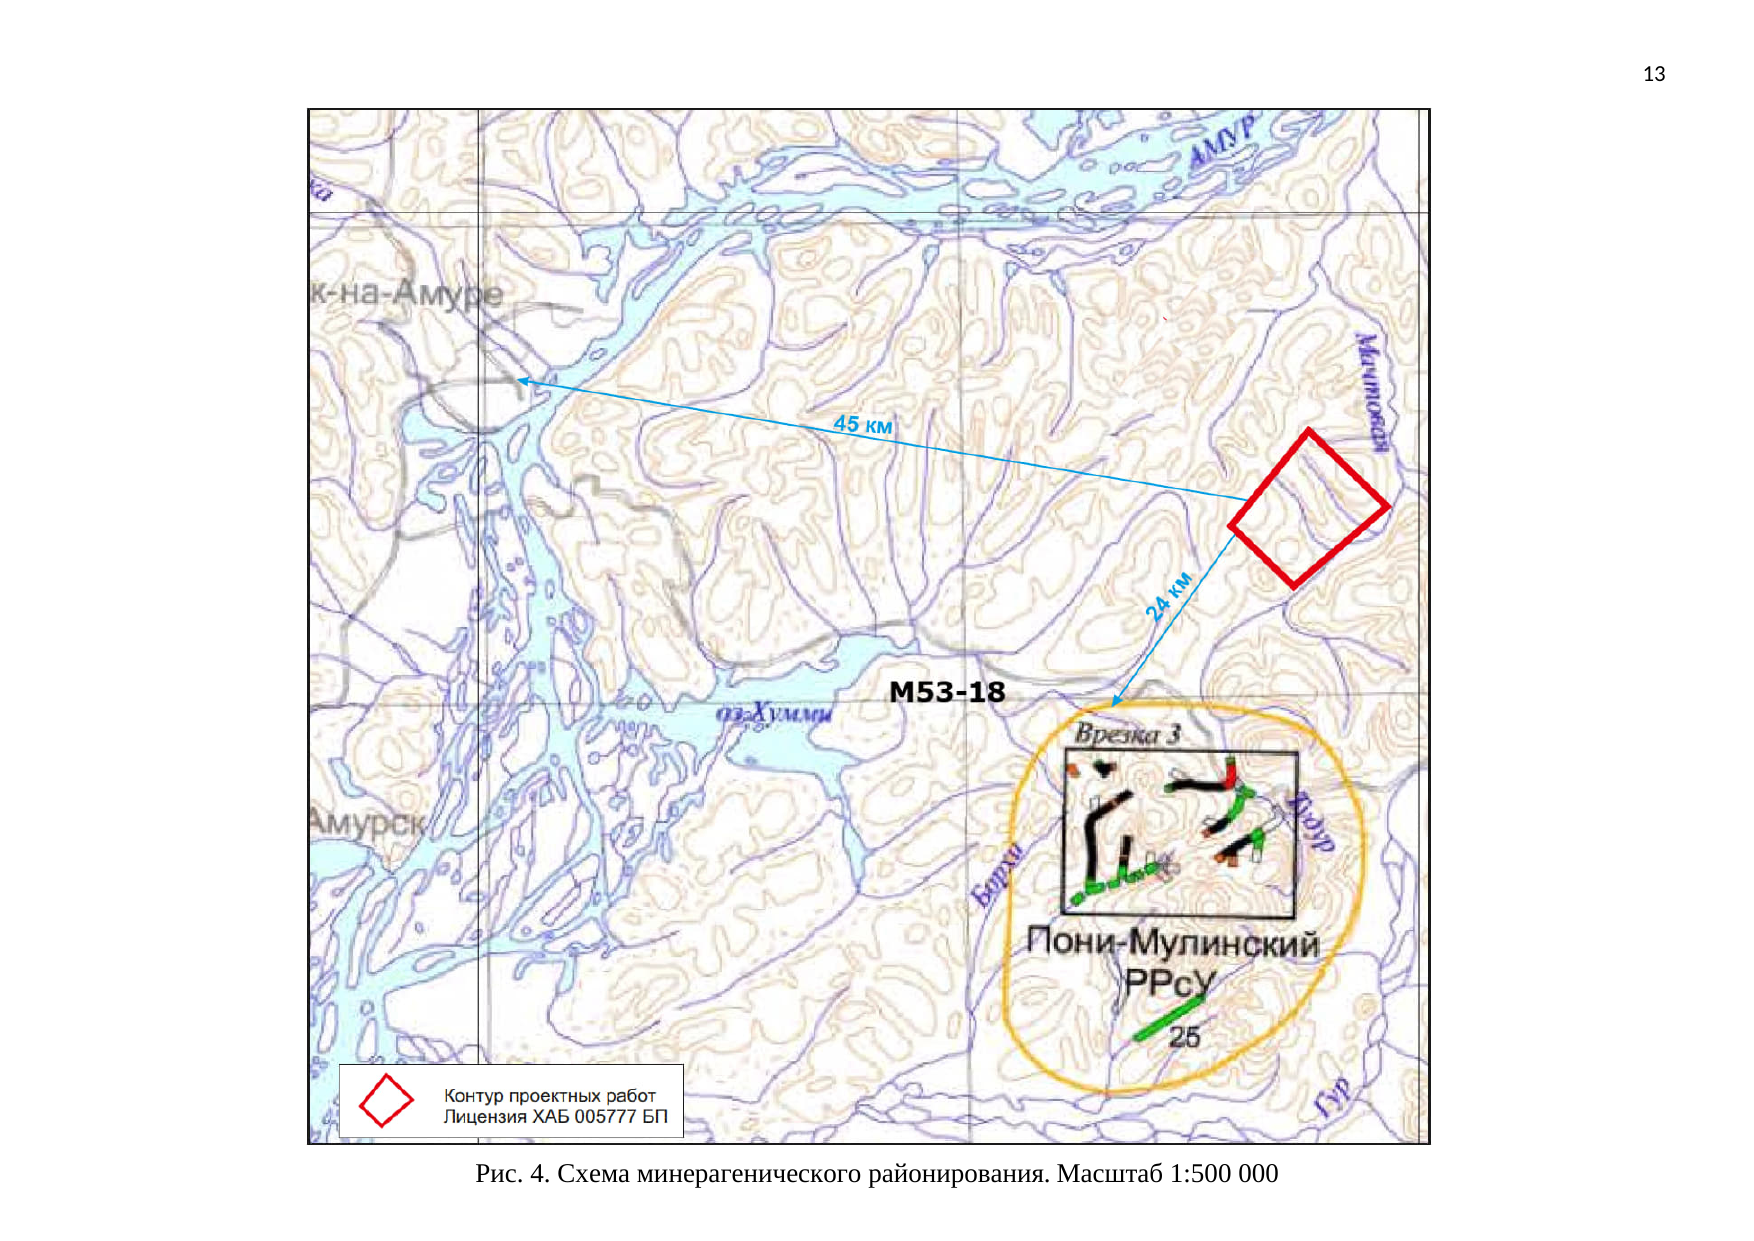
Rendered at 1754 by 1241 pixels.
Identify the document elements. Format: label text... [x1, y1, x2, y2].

picture [88, 99, 1666, 1145]
text Рис. 4. Схема минерагенического районирования. Масштаб 1:500 000 [89, 1157, 1665, 1188]
